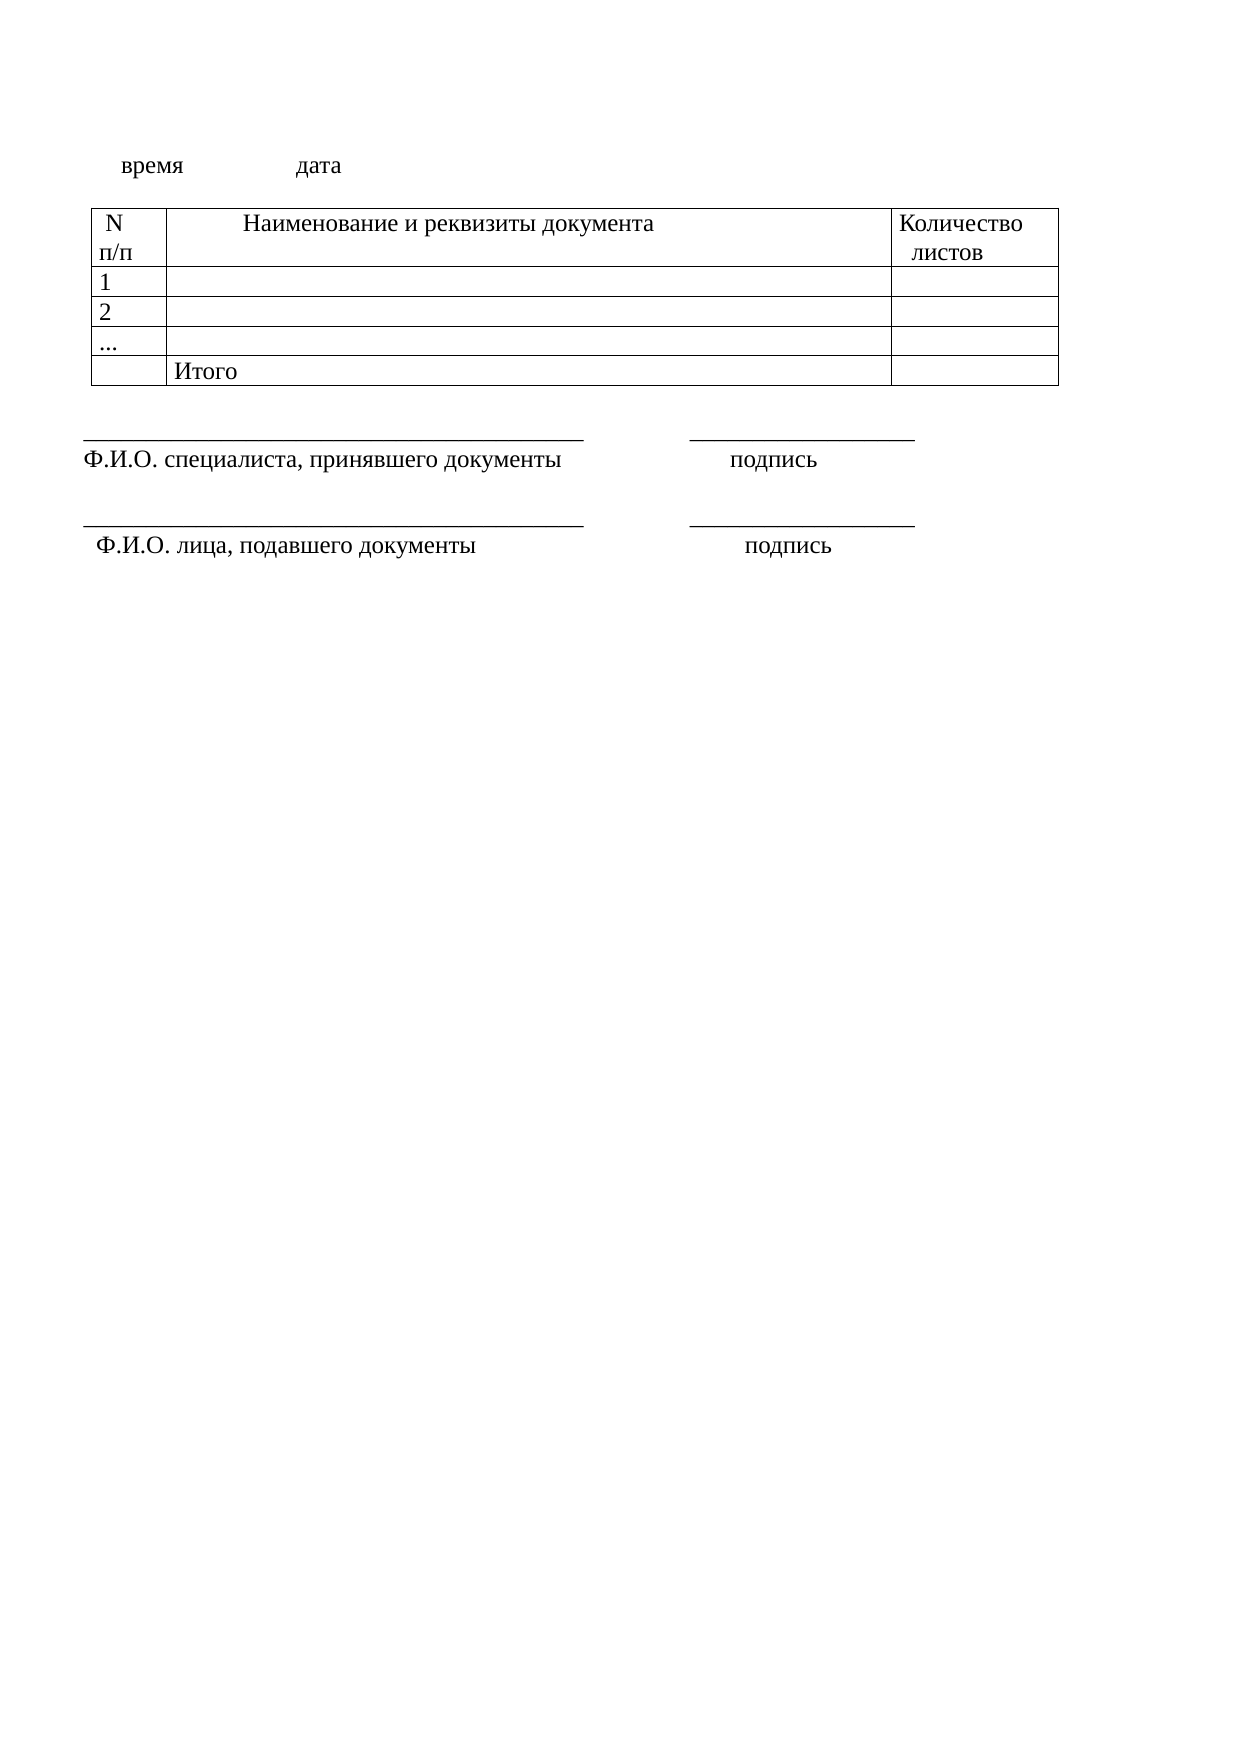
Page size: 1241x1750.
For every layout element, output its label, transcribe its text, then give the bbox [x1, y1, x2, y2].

table_cell 1 [92, 267, 166, 296]
table_cell [892, 267, 1058, 296]
table_cell [892, 327, 1058, 355]
text Ф.И.О. специалиста, принявшего документы подпись [83, 444, 1157, 472]
table_cell [892, 356, 1058, 385]
table_cell ... [92, 327, 166, 355]
table_cell [92, 356, 166, 385]
table_cell [167, 297, 891, 326]
text время дата [83, 150, 1157, 179]
text ________________________________________ __________________ [83, 415, 1157, 444]
text Ф.И.О. лица, подавшего документы подпись [83, 530, 1157, 559]
table_header N п/п [92, 209, 166, 266]
table_cell [892, 297, 1058, 326]
table_header Количество листов [892, 209, 1058, 266]
text ________________________________________ __________________ [83, 501, 1157, 530]
table_cell [167, 327, 891, 355]
table_cell [167, 267, 891, 296]
table_cell Итого [167, 356, 891, 385]
table_cell 2 [92, 297, 166, 326]
table_header Наименование и реквизиты документа [167, 209, 891, 266]
